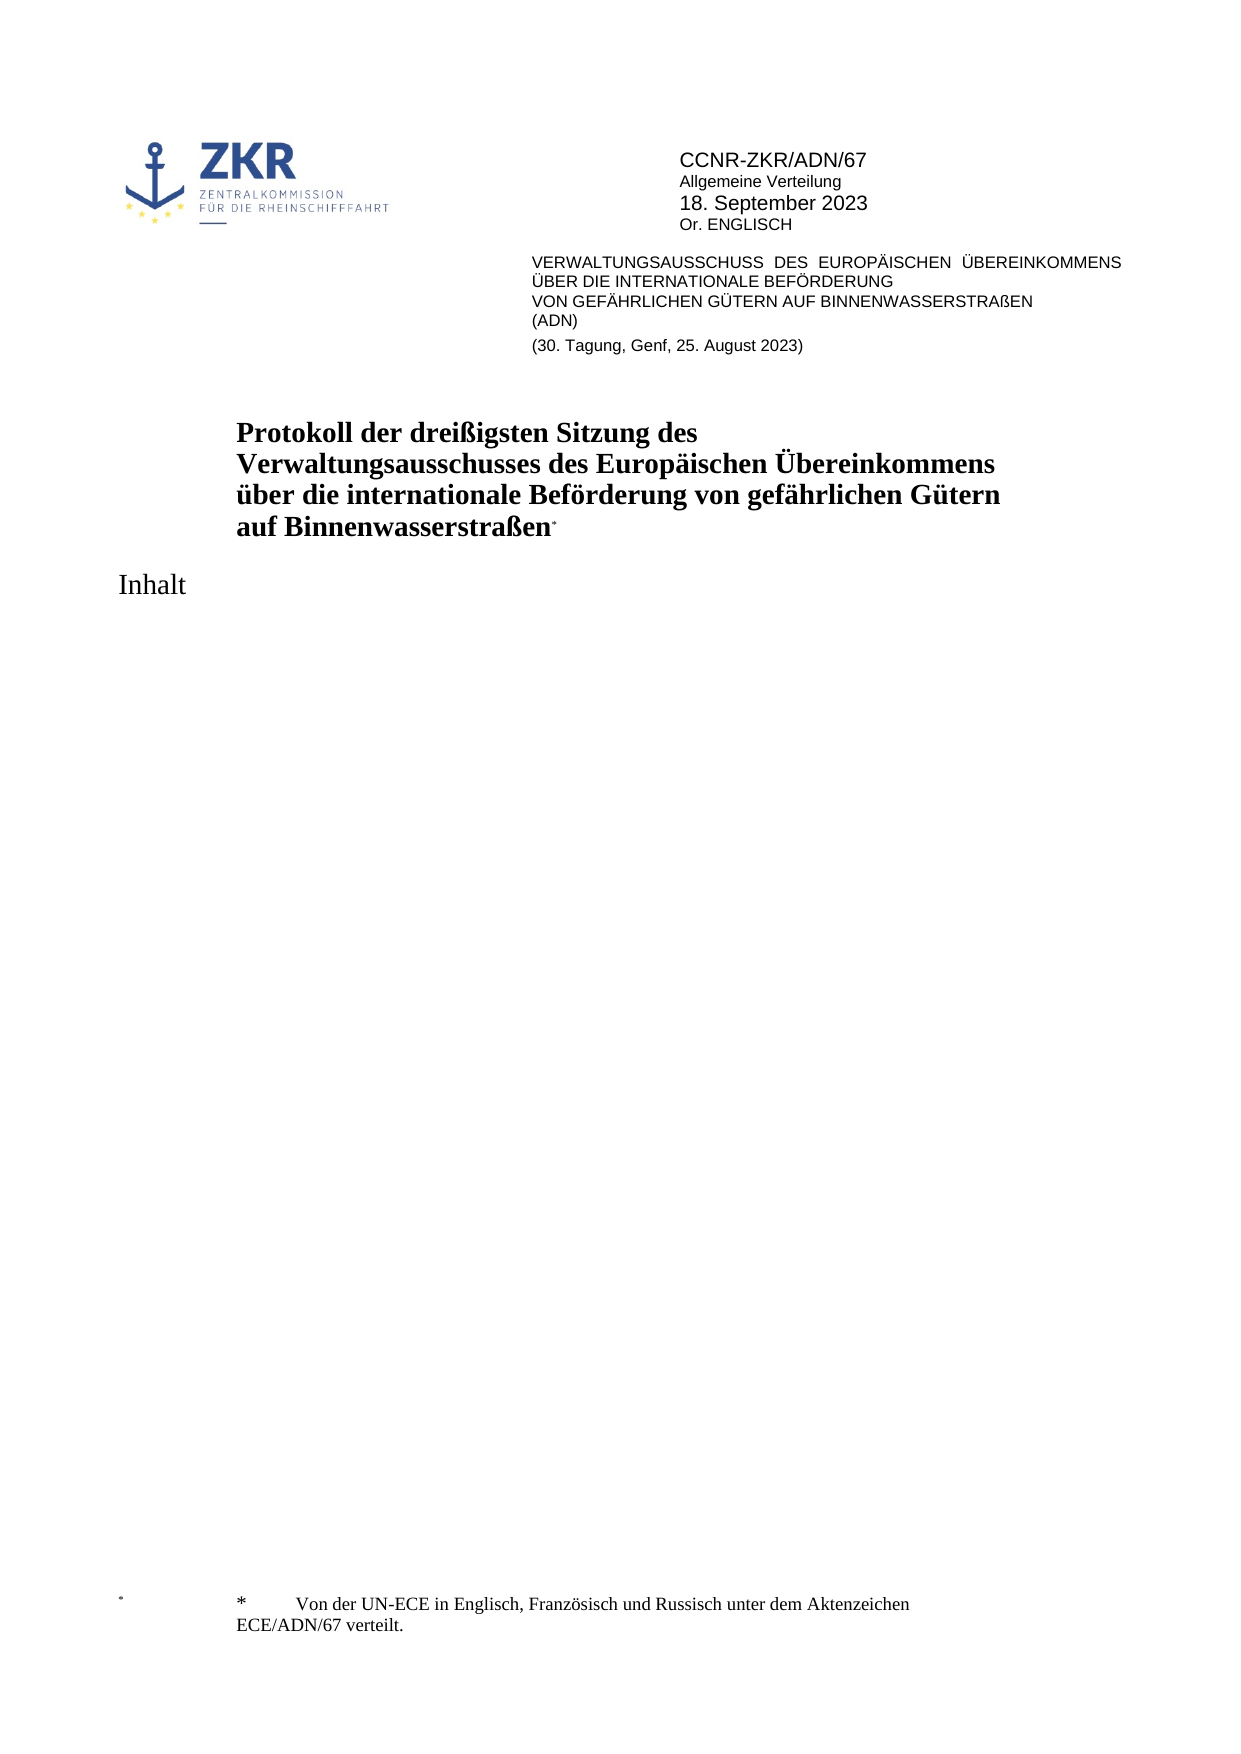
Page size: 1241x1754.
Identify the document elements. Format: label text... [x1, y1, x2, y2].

text Allgemeine Verteilung [679, 172, 1122, 191]
picture [118, 136, 400, 236]
text CCNR-ZKR/ADN/67 [679, 148, 1152, 172]
text Inhalt [118, 567, 1122, 601]
text (30. Tagung, Genf, 25. August 2023) [532, 330, 1122, 355]
text (ADN) [532, 311, 1122, 330]
text VON GEFÄHRLICHEN GÜTERN AUF BINNENWASSERSTRAßEN [532, 291, 1122, 311]
text Protokoll der dreißigsten Sitzung des Verwaltungsausschusses des Europäischen Übereinkommens über die internationale Beförderung von gefährlichen Gütern auf Binnenwasserstraßen* [118, 417, 1004, 542]
text Or. ENGLISCH [679, 215, 1063, 234]
text VERWALTUNGSAUSSCHUSS DES EUROPÄISCHEN ÜBEREINKOMMENS ÜBER DIE INTERNATIONALE BEFÖRDERUNG [532, 253, 1122, 291]
text 18. September 2023 [679, 191, 1122, 215]
